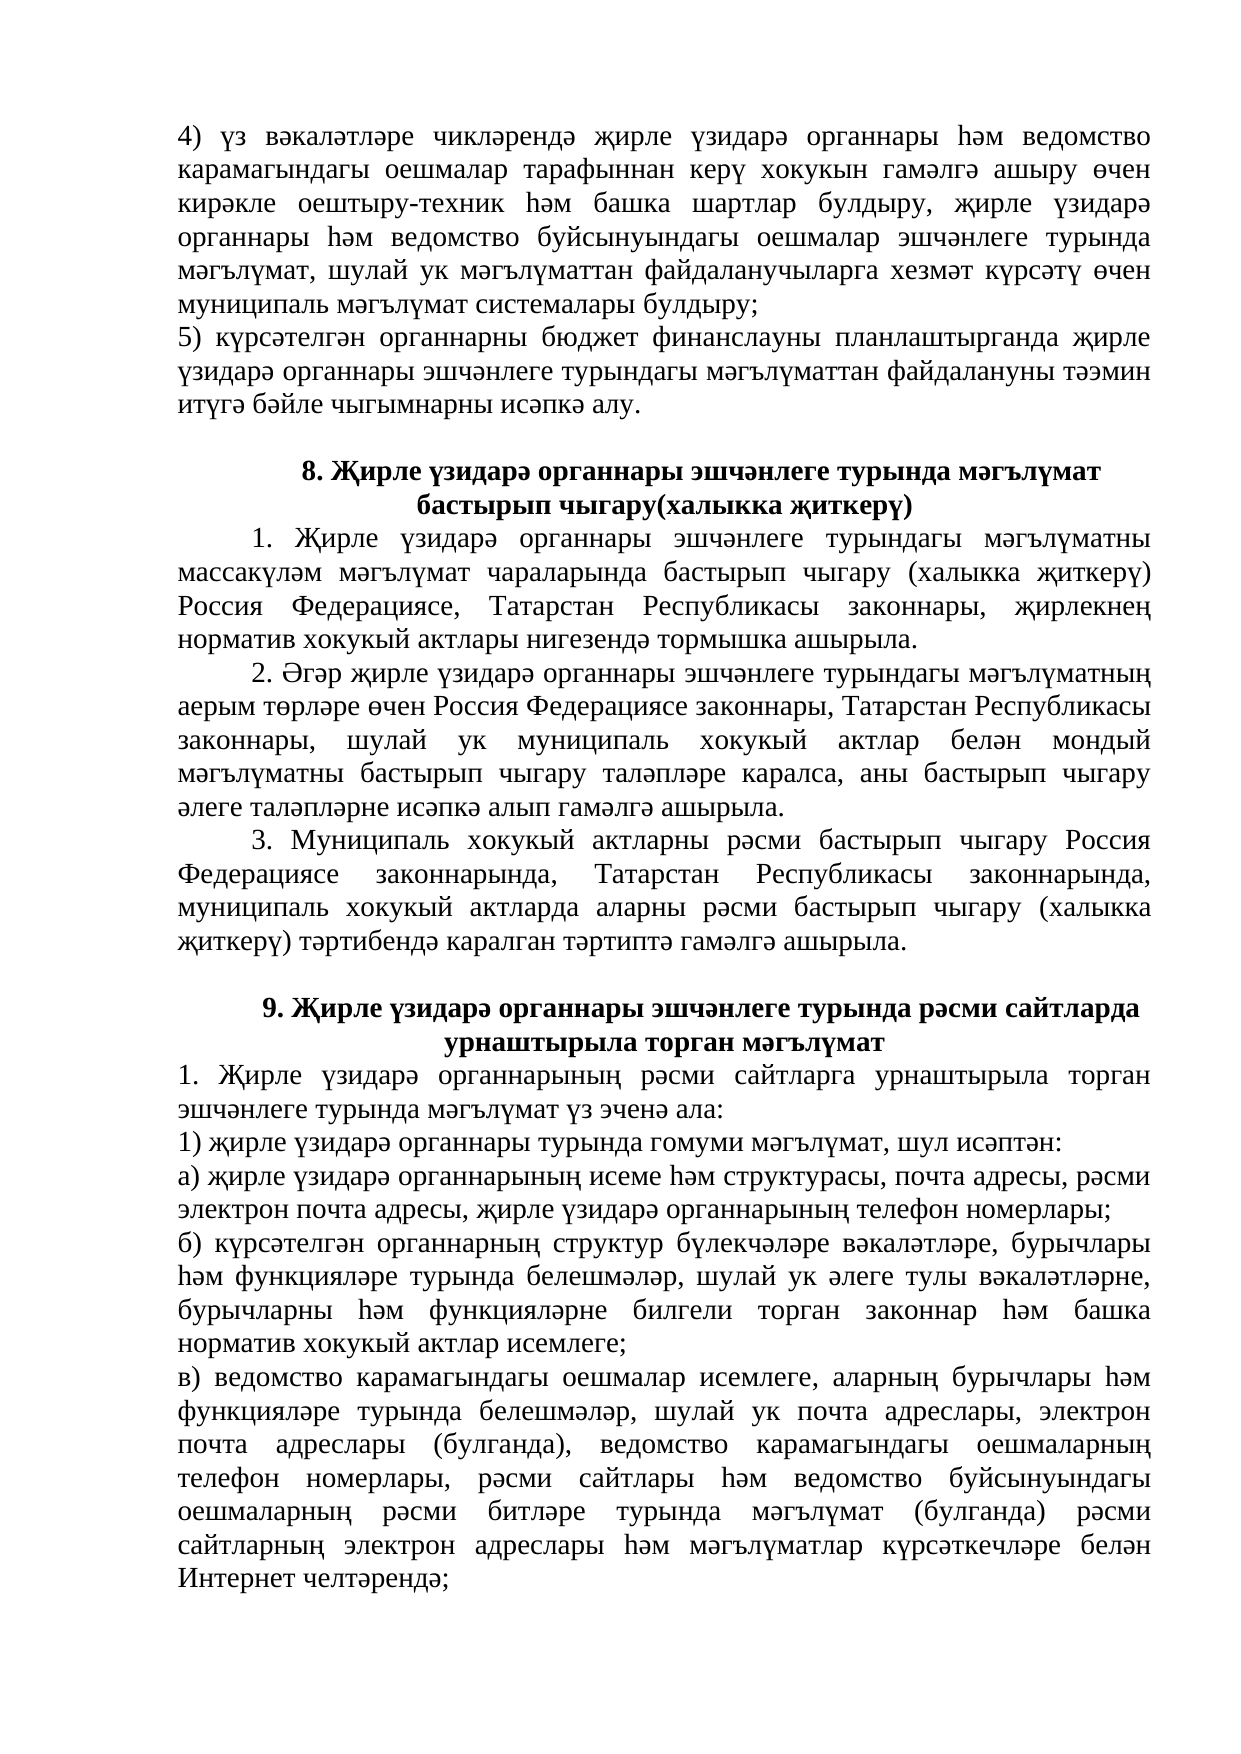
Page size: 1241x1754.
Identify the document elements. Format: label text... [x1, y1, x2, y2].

text 1) җирле үзидарә органнары турында гомуми мәгълүмат, шул исәптән: [177, 1124, 1152, 1158]
text 1. Җирле үзидарә органнары эшчәнлеге турындагы мәгълүматны массакүләм мәгълүмат чараларында бастырып чыгару (халыкка җиткерү) Россия Федерациясе, Татарстан Республикасы законнары, җирлекнең норматив хокукый актлары нигезендә тормышка ашырыла. [177, 521, 1152, 655]
text 3. Муниципаль хокукый актларны рәсми бастырып чыгару Россия Федерациясе законнарында, Татарстан Республикасы законнарында, муниципаль хокукый актларда аларны рәсми бастырып чыгару (халыкка җиткерү) тәртибендә каралган тәртиптә гамәлгә ашырыла. [177, 822, 1152, 957]
text 8. Җирле үзидарә органнары эшчәнлеге турында мәгълүмат бастырып чыгару(халыкка җиткерү) [177, 453, 1152, 521]
text б) күрсәтелгән органнарның структур бүлекчәләре вәкаләтләре, бурычлары һәм функцияләре турында белешмәләр, шулай ук әлеге тулы вәкаләтләрне, бурычларны һәм функцияләрне билгели торган законнар һәм башка норматив хокукый актлар исемлеге; [177, 1225, 1152, 1359]
text 9. Җирле үзидарә органнары эшчәнлеге турында рәсми сайтларда урнаштырыла торган мәгълүмат [177, 990, 1152, 1057]
text 4) үз вәкаләтләре чикләрендә җирле үзидарә органнары һәм ведомство карамагындагы оешмалар тарафыннан керү хокукын гамәлгә ашыру өчен кирәкле оештыру-техник һәм башка шартлар булдыру, җирле үзидарә органнары һәм ведомство буйсынуындагы оешмалар эшчәнлеге турында мәгълүмат, шулай ук мәгълүматтан файдаланучыларга хезмәт күрсәтү өчен муниципаль мәгълүмат системалары булдыру; [177, 118, 1152, 319]
text 5) күрсәтелгән органнарны бюджет финанслауны планлаштырганда җирле үзидарә органнары эшчәнлеге турындагы мәгълүматтан файдалануны тәэмин итүгә бәйле чыгымнарны исәпкә алу. [177, 319, 1152, 420]
text 1. Җирле үзидарә органнарының рәсми сайтларга урнаштырыла торган эшчәнлеге турында мәгълүмат үз эченә ала: [177, 1057, 1152, 1124]
text в) ведомство карамагындагы оешмалар исемлеге, аларның бурычлары һәм функцияләре турында белешмәләр, шулай ук почта адреслары, электрон почта адреслары (булганда), ведомство карамагындагы оешмаларның телефон номерлары, рәсми сайтлары һәм ведомство буйсынуындагы оешмаларның рәсми битләре турында мәгълүмат (булганда) рәсми сайтларның электрон адреслары һәм мәгълүматлар күрсәткечләре белән Интернет челтәрендә; [177, 1359, 1152, 1594]
text 2. Әгәр җирле үзидарә органнары эшчәнлеге турындагы мәгълүматның аерым төрләре өчен Россия Федерациясе законнары, Татарстан Республикасы законнары, шулай ук муниципаль хокукый актлар белән мондый мәгълүматны бастырып чыгару таләпләре каралса, аны бастырып чыгару әлеге таләпләрне исәпкә алып гамәлгә ашырыла. [177, 655, 1152, 822]
text а) җирле үзидарә органнарының исеме һәм структурасы, почта адресы, рәсми электрон почта адресы, җирле үзидарә органнарының телефон номерлары; [177, 1158, 1152, 1225]
